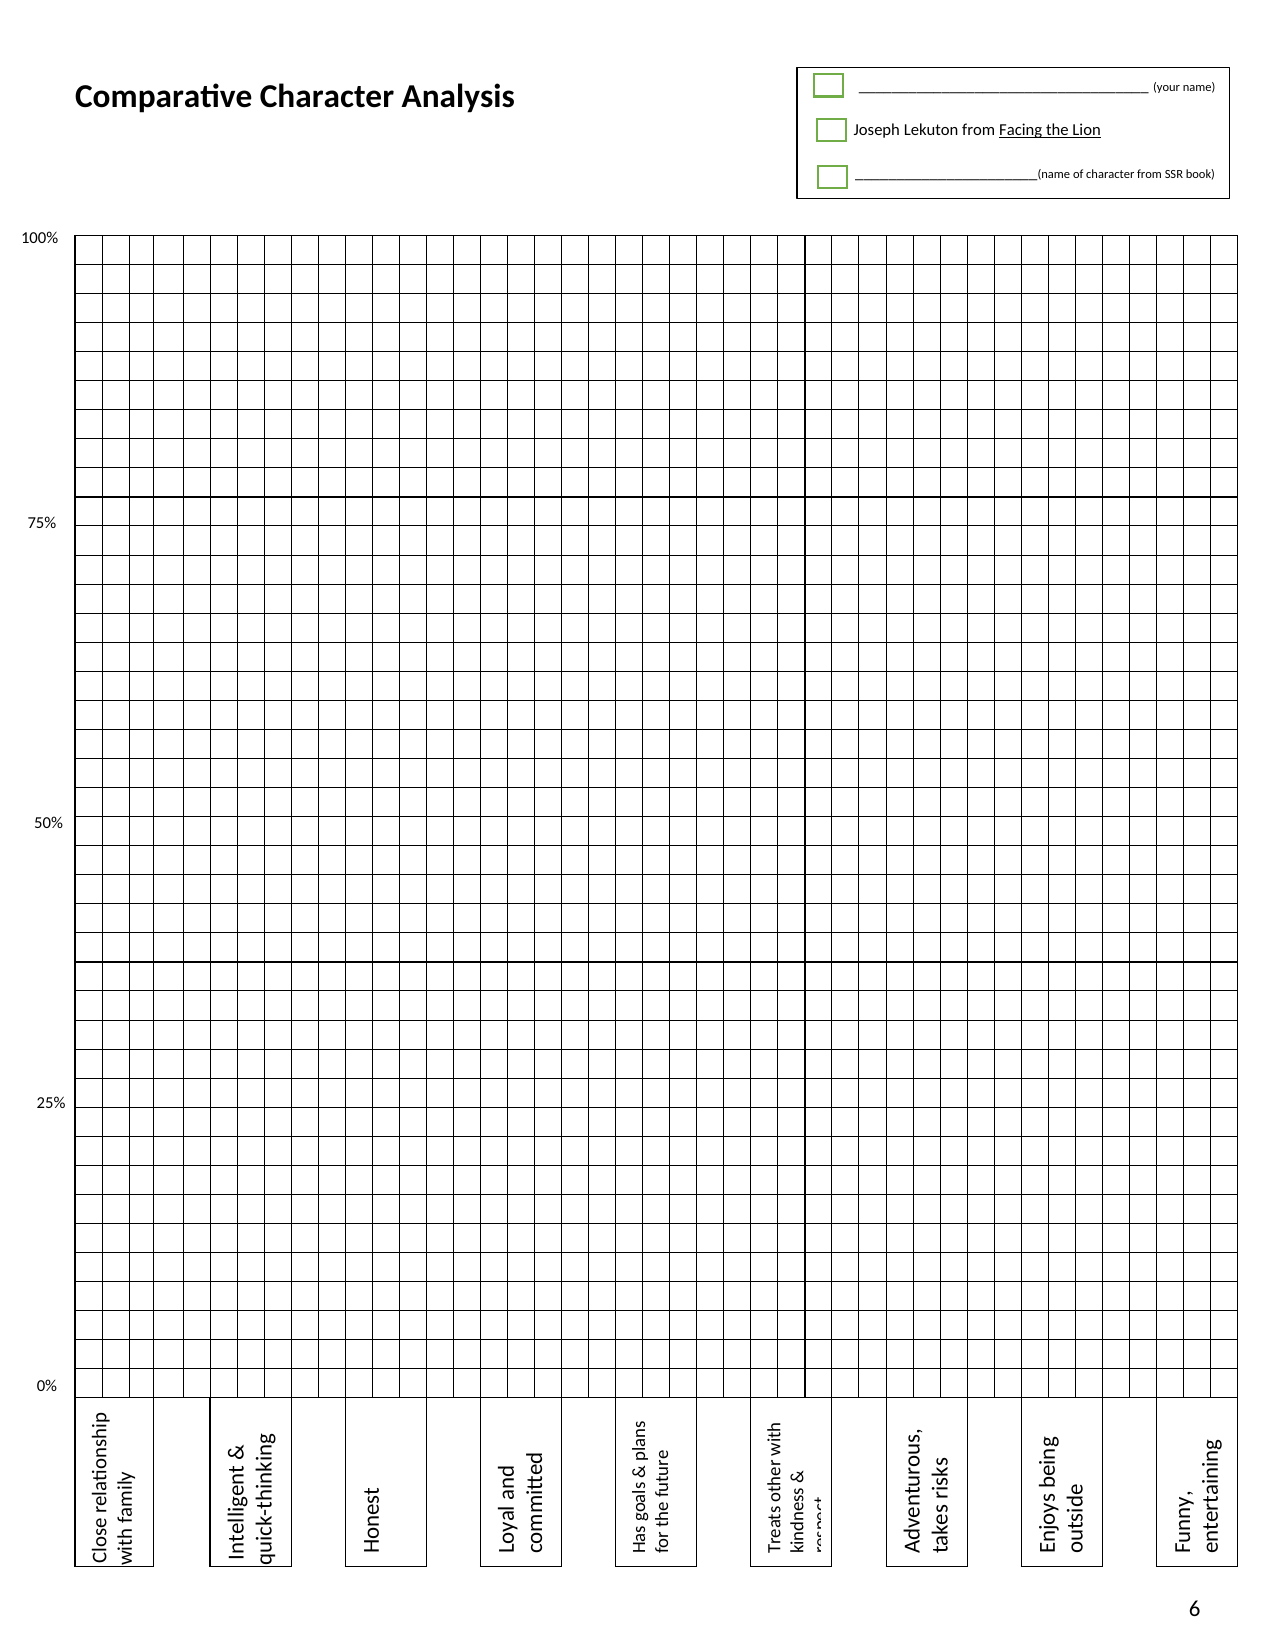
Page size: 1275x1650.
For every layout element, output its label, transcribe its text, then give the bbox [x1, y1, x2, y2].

table_cell [535, 1108, 561, 1136]
table_cell [76, 1195, 102, 1223]
table_cell [76, 1369, 102, 1397]
table_header [400, 236, 426, 264]
table_cell [670, 1079, 696, 1107]
table_cell [184, 991, 210, 1019]
table_cell [1130, 498, 1156, 525]
table_cell [859, 817, 886, 845]
table_cell [832, 556, 858, 583]
table_cell [1103, 1108, 1129, 1136]
table_cell [130, 788, 153, 816]
table_cell [103, 556, 129, 583]
table_cell [832, 468, 858, 496]
table_cell [914, 1195, 940, 1223]
table_cell [968, 875, 994, 903]
table_cell [238, 294, 264, 322]
table_cell [751, 323, 777, 351]
table_cell [562, 468, 588, 496]
table_cell [103, 381, 129, 409]
table_cell [1184, 963, 1210, 990]
table_cell [914, 1369, 940, 1397]
table_cell [751, 294, 777, 322]
table_cell [103, 672, 129, 700]
table_cell [184, 1311, 210, 1339]
table_cell [616, 410, 642, 438]
table_cell [1049, 468, 1075, 496]
table_cell [130, 1253, 153, 1281]
table_cell [1103, 846, 1129, 874]
table_cell [184, 556, 210, 583]
table_cell [914, 410, 940, 438]
table_cell [1157, 439, 1183, 467]
table_cell [968, 585, 994, 613]
table_cell [1103, 410, 1129, 438]
table_cell [1049, 1021, 1075, 1048]
table_cell [346, 1108, 372, 1136]
table_cell [1184, 759, 1210, 787]
table_cell [1211, 643, 1237, 671]
table_cell [154, 1195, 183, 1223]
table_cell [130, 526, 153, 554]
table_cell [130, 1195, 153, 1223]
table_cell [1022, 846, 1048, 874]
table_cell [265, 468, 291, 496]
table_cell [806, 904, 831, 932]
table_cell [778, 817, 804, 845]
table_cell [941, 933, 967, 961]
table_cell [859, 788, 886, 816]
table_cell [643, 1369, 669, 1397]
table_cell [292, 1398, 318, 1566]
table_cell [184, 788, 210, 816]
table_cell [76, 904, 102, 932]
table_cell [265, 1340, 291, 1368]
table_cell [859, 1398, 886, 1566]
table_cell [995, 643, 1021, 671]
table_cell [968, 1195, 994, 1223]
table_cell [751, 1079, 777, 1107]
table_cell [1157, 1021, 1183, 1048]
table_cell [968, 614, 994, 642]
table_cell [1184, 1253, 1210, 1281]
table_cell [724, 1311, 750, 1339]
table_cell [968, 1021, 994, 1048]
table_cell [318, 1398, 345, 1566]
table_cell [995, 265, 1021, 293]
table_cell [103, 1021, 129, 1048]
table_cell [941, 672, 967, 700]
table_cell [1130, 556, 1156, 583]
table_cell [1049, 672, 1075, 700]
table_cell [724, 352, 750, 380]
table_cell [643, 1282, 669, 1310]
table_cell [1076, 294, 1102, 322]
table_cell [968, 526, 994, 554]
table_cell [1103, 759, 1129, 787]
table_cell [508, 817, 534, 845]
table_cell [589, 643, 615, 671]
table_cell [1022, 468, 1048, 496]
table_cell [1076, 556, 1102, 583]
table_cell [806, 1369, 831, 1397]
table_cell [1103, 1398, 1129, 1566]
table_cell [535, 1311, 561, 1339]
table_cell [859, 846, 886, 874]
table_cell [346, 701, 372, 729]
table_cell [373, 701, 399, 729]
table_cell [1130, 468, 1156, 496]
table_cell [968, 1253, 994, 1281]
table_cell [697, 875, 723, 903]
table_cell [887, 1253, 913, 1281]
table_cell [103, 439, 129, 467]
table_cell [1157, 294, 1183, 322]
table_cell [211, 1137, 237, 1165]
table_cell [859, 439, 886, 467]
table_cell [508, 1311, 534, 1339]
table_cell [319, 1369, 345, 1397]
table_cell [130, 1137, 153, 1165]
table_cell [154, 1079, 183, 1107]
table_header [454, 236, 480, 264]
table_cell [968, 817, 994, 845]
table_cell [1157, 933, 1183, 961]
table_cell [1049, 1050, 1075, 1078]
table_cell [292, 963, 318, 990]
table_cell [724, 1050, 750, 1078]
table_cell [751, 1369, 777, 1397]
table_cell [535, 1079, 561, 1107]
table_cell [373, 1224, 399, 1252]
table_cell [562, 1195, 588, 1223]
table_cell [643, 788, 669, 816]
table_cell [76, 439, 102, 467]
table_cell [1130, 585, 1156, 613]
table_cell [1130, 1369, 1156, 1397]
table_cell [319, 1224, 345, 1252]
table_cell [859, 585, 886, 613]
table_cell [941, 1195, 967, 1223]
table_cell [616, 817, 642, 845]
table_cell [751, 352, 777, 380]
table_cell [778, 294, 804, 322]
table_cell [319, 701, 345, 729]
table_cell [724, 991, 750, 1019]
table_cell [832, 265, 858, 293]
table_cell [806, 933, 831, 961]
table_cell [319, 963, 345, 990]
table_header [670, 236, 696, 264]
table_cell [589, 1166, 615, 1194]
table_cell [130, 730, 153, 758]
table_cell [1076, 498, 1102, 525]
table_cell [481, 730, 507, 758]
table_cell [1184, 788, 1210, 816]
table_cell [778, 468, 804, 496]
table_cell [211, 1021, 237, 1048]
table_cell [103, 1079, 129, 1107]
table_cell [778, 1050, 804, 1078]
table_cell [995, 1224, 1021, 1252]
table_cell [103, 323, 129, 351]
table_cell [697, 1311, 723, 1339]
table_cell [346, 556, 372, 583]
table_cell [724, 933, 750, 961]
table_cell [400, 1282, 426, 1310]
table_cell [1022, 1166, 1048, 1194]
table_cell [643, 410, 669, 438]
table_cell [130, 933, 153, 961]
table_cell [427, 352, 453, 380]
table_cell [806, 410, 831, 438]
table_cell [670, 1195, 696, 1223]
table_cell [887, 963, 913, 990]
table_cell [941, 352, 967, 380]
table_cell [76, 788, 102, 816]
table_cell [1022, 672, 1048, 700]
table_cell [887, 1137, 913, 1165]
table_cell [130, 1369, 153, 1397]
table_cell [887, 498, 913, 525]
table_cell [508, 1079, 534, 1107]
table_cell [562, 265, 588, 293]
table_cell [643, 1253, 669, 1281]
table_cell [184, 614, 210, 642]
table_cell [1184, 904, 1210, 932]
table_cell [643, 875, 669, 903]
table_cell [1184, 468, 1210, 496]
table_cell [76, 556, 102, 583]
table_cell [346, 1311, 372, 1339]
table_cell [238, 1311, 264, 1339]
table_cell [427, 788, 453, 816]
table_cell [589, 875, 615, 903]
table_cell [832, 1166, 858, 1194]
table_cell [616, 933, 642, 961]
table_cell [481, 1166, 507, 1194]
table_cell [995, 498, 1021, 525]
table_cell [454, 381, 480, 409]
table_cell [859, 556, 886, 583]
table_header [1076, 236, 1102, 264]
table_cell [103, 1137, 129, 1165]
table_cell [427, 672, 453, 700]
table_cell [346, 846, 372, 874]
table_cell [130, 352, 153, 380]
table_cell [697, 439, 723, 467]
table_cell [806, 817, 831, 845]
table_cell [76, 1253, 102, 1281]
table_cell [154, 1369, 183, 1397]
table_cell [184, 730, 210, 758]
table_cell [1076, 1108, 1102, 1136]
table_cell [1184, 439, 1210, 467]
table_cell [562, 614, 588, 642]
table_cell [400, 963, 426, 990]
table_cell [778, 904, 804, 932]
table_cell [562, 1369, 588, 1397]
table_cell [1211, 526, 1237, 554]
table_cell [616, 526, 642, 554]
table_cell [292, 556, 318, 583]
table_cell [292, 846, 318, 874]
table_cell [1211, 1050, 1237, 1078]
table_cell [697, 323, 723, 351]
table_cell [562, 439, 588, 467]
table_cell [265, 672, 291, 700]
table_cell [751, 875, 777, 903]
table_cell [1130, 352, 1156, 380]
table_header [589, 236, 615, 264]
table_cell [238, 1021, 264, 1048]
table_cell [941, 1253, 967, 1281]
table_cell [154, 352, 183, 380]
table_cell [373, 1311, 399, 1339]
table_cell [154, 410, 183, 438]
table_cell [562, 933, 588, 961]
table_cell [154, 1137, 183, 1165]
table_cell [1103, 1195, 1129, 1223]
table_cell [941, 498, 967, 525]
table_cell [697, 614, 723, 642]
table_cell [832, 1079, 858, 1107]
table_cell [1157, 1282, 1183, 1310]
table_cell [616, 439, 642, 467]
table_cell [400, 1137, 426, 1165]
table_cell [995, 963, 1021, 990]
table_cell [562, 759, 588, 787]
table_cell [346, 381, 372, 409]
table_cell [1049, 875, 1075, 903]
table_cell Has goals & plans for the future [616, 1398, 696, 1566]
table_cell [1049, 904, 1075, 932]
table_cell [589, 585, 615, 613]
table_cell [265, 817, 291, 845]
table_cell [481, 846, 507, 874]
table_cell [76, 614, 102, 642]
table_cell [643, 817, 669, 845]
table_cell [346, 933, 372, 961]
table_cell [697, 1050, 723, 1078]
table_cell [481, 294, 507, 322]
table_cell [724, 1253, 750, 1281]
table_cell [427, 730, 453, 758]
table_cell [292, 410, 318, 438]
table_cell [832, 788, 858, 816]
table_cell [211, 381, 237, 409]
table_cell [1211, 963, 1237, 990]
table_cell [76, 1079, 102, 1107]
table_cell [643, 556, 669, 583]
table_cell [1211, 1224, 1237, 1252]
table_cell [751, 643, 777, 671]
table_cell [832, 1311, 858, 1339]
table_cell [1076, 614, 1102, 642]
table_cell [832, 846, 858, 874]
table_cell [1049, 701, 1075, 729]
table_cell [1184, 1079, 1210, 1107]
table_cell [400, 788, 426, 816]
table_cell [968, 1166, 994, 1194]
table_cell [265, 1021, 291, 1048]
table_cell [562, 1166, 588, 1194]
table_cell [184, 933, 210, 961]
table_cell [643, 991, 669, 1019]
table_cell [1211, 672, 1237, 700]
table_cell [941, 381, 967, 409]
table_cell [994, 1398, 1021, 1566]
table_cell [806, 1224, 831, 1252]
table_cell [1022, 614, 1048, 642]
table_cell [508, 1108, 534, 1136]
table_cell [859, 498, 886, 525]
table_cell [778, 556, 804, 583]
table_cell [1076, 730, 1102, 758]
table_cell [1049, 1079, 1075, 1107]
table_cell [319, 1253, 345, 1281]
table_cell [832, 759, 858, 787]
table_cell [265, 759, 291, 787]
table_cell [1076, 1021, 1102, 1048]
table_cell [184, 410, 210, 438]
table_cell [1049, 1369, 1075, 1397]
table_cell [1157, 759, 1183, 787]
table_cell [670, 963, 696, 990]
table_cell [292, 875, 318, 903]
table_cell [238, 498, 264, 525]
table_cell [184, 585, 210, 613]
table_cell [995, 991, 1021, 1019]
table_cell [589, 846, 615, 874]
table_cell [319, 265, 345, 293]
table_cell [481, 817, 507, 845]
table_cell [887, 1079, 913, 1107]
table_cell [130, 963, 153, 990]
table_cell [1103, 352, 1129, 380]
table_cell [643, 1108, 669, 1136]
table_cell [670, 1253, 696, 1281]
table_cell [995, 614, 1021, 642]
table_cell [1049, 1340, 1075, 1368]
table_cell [103, 788, 129, 816]
table_cell [103, 963, 129, 990]
table_cell [670, 1166, 696, 1194]
table_cell [103, 1166, 129, 1194]
table_cell [508, 1137, 534, 1165]
table_cell [76, 991, 102, 1019]
table_cell [751, 556, 777, 583]
table_cell [1157, 526, 1183, 554]
table_cell [589, 556, 615, 583]
table_cell [562, 410, 588, 438]
table_cell [154, 1282, 183, 1310]
table_cell [1076, 1369, 1102, 1397]
table_cell [154, 1311, 183, 1339]
table_cell [184, 672, 210, 700]
table_cell [427, 1021, 453, 1048]
table_cell [1130, 265, 1156, 293]
table_cell [751, 1311, 777, 1339]
table_cell [400, 672, 426, 700]
table_cell [346, 352, 372, 380]
table_header [941, 236, 967, 264]
table_cell [562, 672, 588, 700]
table_cell [1022, 1311, 1048, 1339]
table_cell [292, 933, 318, 961]
table_cell [806, 1137, 831, 1165]
table_cell [130, 1166, 153, 1194]
table_cell [1022, 585, 1048, 613]
table_cell [427, 643, 453, 671]
table_cell [400, 381, 426, 409]
table_cell [697, 1021, 723, 1048]
table_cell [832, 933, 858, 961]
table_cell [184, 265, 210, 293]
table_cell [589, 323, 615, 351]
table_cell [562, 991, 588, 1019]
table_cell [1076, 381, 1102, 409]
table_cell [184, 759, 210, 787]
table_cell [914, 1021, 940, 1048]
table_cell [1157, 410, 1183, 438]
table_cell [481, 904, 507, 932]
table_cell [1049, 352, 1075, 380]
table_cell [154, 643, 183, 671]
table_cell [454, 846, 480, 874]
table_cell [1049, 381, 1075, 409]
table_cell [319, 381, 345, 409]
table_cell [454, 410, 480, 438]
table_cell [1211, 585, 1237, 613]
table_cell [1103, 1282, 1129, 1310]
table_cell [1049, 846, 1075, 874]
table_cell [184, 875, 210, 903]
table_cell [1211, 1340, 1237, 1368]
table_cell [859, 294, 886, 322]
table_cell [670, 788, 696, 816]
table_cell [400, 1195, 426, 1223]
table_cell [1130, 1311, 1156, 1339]
table_cell [941, 585, 967, 613]
table_cell [292, 498, 318, 525]
table_cell [1157, 265, 1183, 293]
table_cell [319, 991, 345, 1019]
table_cell [751, 904, 777, 932]
table_cell [319, 352, 345, 380]
table_cell [832, 585, 858, 613]
table_cell [238, 556, 264, 583]
table_cell [1211, 904, 1237, 932]
table_cell [778, 875, 804, 903]
table_cell [1076, 672, 1102, 700]
table_cell [76, 701, 102, 729]
table_cell [914, 498, 940, 525]
table_cell [832, 410, 858, 438]
table_cell [427, 991, 453, 1019]
table_cell [103, 817, 129, 845]
table_cell [427, 1050, 453, 1078]
table_cell [589, 1079, 615, 1107]
table_cell [346, 788, 372, 816]
table_cell [265, 323, 291, 351]
table_cell [130, 1108, 153, 1136]
table_cell [454, 933, 480, 961]
table_cell [400, 1311, 426, 1339]
table_cell [1157, 1108, 1183, 1136]
table_cell [914, 323, 940, 351]
table_cell [481, 1137, 507, 1165]
table_cell [1184, 323, 1210, 351]
table_cell [1103, 381, 1129, 409]
table_cell [670, 1108, 696, 1136]
table_cell [562, 875, 588, 903]
table_cell [292, 1340, 318, 1368]
table_cell [508, 585, 534, 613]
table_cell [562, 1050, 588, 1078]
table_cell [562, 381, 588, 409]
table_cell [751, 991, 777, 1019]
table_cell [1076, 352, 1102, 380]
table_cell [400, 498, 426, 525]
table_cell [778, 991, 804, 1019]
table_cell [697, 963, 723, 990]
table_cell [751, 933, 777, 961]
table_cell [427, 875, 453, 903]
table_cell [832, 1369, 858, 1397]
table_cell [400, 294, 426, 322]
table_cell [589, 701, 615, 729]
table_cell [103, 991, 129, 1019]
table_cell [154, 1253, 183, 1281]
table_cell [589, 265, 615, 293]
table_cell [373, 817, 399, 845]
table_cell [292, 439, 318, 467]
table_cell [724, 439, 750, 467]
table_cell [427, 585, 453, 613]
table_cell [454, 1195, 480, 1223]
table_cell [346, 614, 372, 642]
table_cell [914, 788, 940, 816]
table_cell [859, 875, 886, 903]
table_cell [154, 817, 183, 845]
table_cell [724, 701, 750, 729]
table_cell [535, 265, 561, 293]
table_cell [616, 323, 642, 351]
table_cell [914, 381, 940, 409]
table_cell [184, 1253, 210, 1281]
table_cell [1130, 991, 1156, 1019]
table_cell [373, 556, 399, 583]
table_cell [454, 904, 480, 932]
table_cell [1049, 1195, 1075, 1223]
table_cell [968, 846, 994, 874]
table_cell [995, 439, 1021, 467]
table_cell [76, 730, 102, 758]
table_cell [995, 410, 1021, 438]
table_header [778, 236, 804, 264]
table_cell [238, 846, 264, 874]
table_cell [806, 1282, 831, 1310]
table_cell [346, 1253, 372, 1281]
table_cell [697, 556, 723, 583]
table_cell [1049, 265, 1075, 293]
table_cell [589, 759, 615, 787]
table_cell [562, 1398, 588, 1566]
table_cell [76, 1311, 102, 1339]
table_cell [400, 439, 426, 467]
table_cell [400, 556, 426, 583]
table_cell [832, 1253, 858, 1281]
table_cell [427, 1079, 453, 1107]
table_cell [1157, 875, 1183, 903]
table_cell [76, 1282, 102, 1310]
table_cell [643, 643, 669, 671]
table_cell [562, 1021, 588, 1048]
table_cell [211, 323, 237, 351]
table_cell [887, 1166, 913, 1194]
table_cell [697, 788, 723, 816]
table_cell [373, 904, 399, 932]
table_cell [346, 468, 372, 496]
table_cell [1103, 526, 1129, 554]
table_cell [238, 1079, 264, 1107]
table_cell [211, 730, 237, 758]
table_cell [319, 875, 345, 903]
table_cell [154, 759, 183, 787]
table_cell [1129, 1398, 1156, 1566]
table_cell [211, 701, 237, 729]
table_cell [941, 439, 967, 467]
table_cell [1076, 904, 1102, 932]
table_cell [346, 730, 372, 758]
table_cell [454, 439, 480, 467]
table_cell [535, 1050, 561, 1078]
table_cell [154, 1166, 183, 1194]
table_cell [914, 439, 940, 467]
table_cell [427, 381, 453, 409]
table_cell [265, 1195, 291, 1223]
table_cell [454, 614, 480, 642]
table_cell [914, 875, 940, 903]
table_header [1184, 236, 1210, 264]
table_cell [427, 1282, 453, 1310]
table_cell [697, 1253, 723, 1281]
table_cell [1103, 817, 1129, 845]
table_cell [211, 585, 237, 613]
table_cell [1130, 875, 1156, 903]
table_cell [941, 701, 967, 729]
table_cell [535, 410, 561, 438]
table_cell [968, 1369, 994, 1397]
table_cell [670, 294, 696, 322]
table_cell [887, 585, 913, 613]
table_cell [211, 672, 237, 700]
table_cell [697, 1340, 723, 1368]
table_cell [995, 468, 1021, 496]
table_header [265, 236, 291, 264]
table_cell [724, 1369, 750, 1397]
table_cell [1049, 1224, 1075, 1252]
table_cell [778, 1253, 804, 1281]
table_cell [562, 1340, 588, 1368]
table_cell [887, 1108, 913, 1136]
table_cell [995, 875, 1021, 903]
table_cell [1022, 904, 1048, 932]
table_cell [751, 585, 777, 613]
table_cell [887, 1340, 913, 1368]
table_cell [154, 904, 183, 932]
table_header [508, 236, 534, 264]
table_cell [589, 468, 615, 496]
table_cell [1211, 1311, 1237, 1339]
table_cell [859, 701, 886, 729]
table_cell [535, 498, 561, 525]
table_cell [211, 933, 237, 961]
table_header [1157, 236, 1183, 264]
table_cell [346, 963, 372, 990]
table_cell [427, 498, 453, 525]
table_cell [1130, 1137, 1156, 1165]
table_cell [914, 1079, 940, 1107]
table_cell [292, 788, 318, 816]
table_cell [914, 1311, 940, 1339]
table_cell [454, 643, 480, 671]
table_cell [1157, 1195, 1183, 1223]
table_cell [995, 701, 1021, 729]
table_cell [724, 846, 750, 874]
table_cell [562, 1108, 588, 1136]
table_cell [643, 352, 669, 380]
table_cell [1049, 1108, 1075, 1136]
table_cell [211, 498, 237, 525]
table_cell [616, 352, 642, 380]
table_cell [914, 614, 940, 642]
table_cell [914, 556, 940, 583]
table_cell [887, 701, 913, 729]
table_cell [535, 468, 561, 496]
table_cell [968, 759, 994, 787]
table_cell [589, 1340, 615, 1368]
table_cell [427, 1137, 453, 1165]
table_cell [643, 846, 669, 874]
table_cell [1103, 1079, 1129, 1107]
table_cell [238, 614, 264, 642]
table_header [211, 236, 237, 264]
table_cell [1130, 1224, 1156, 1252]
table_cell [832, 526, 858, 554]
table_cell [1076, 1340, 1102, 1368]
table_cell [806, 846, 831, 874]
table_header [1022, 236, 1048, 264]
table_cell [481, 498, 507, 525]
table_cell [103, 352, 129, 380]
table_cell [154, 730, 183, 758]
table_cell [319, 1108, 345, 1136]
table_cell [346, 1195, 372, 1223]
table_cell [724, 526, 750, 554]
table_cell [1022, 1137, 1048, 1165]
table_cell [319, 1166, 345, 1194]
table_cell [778, 933, 804, 961]
table_cell [1211, 410, 1237, 438]
table_cell [670, 1021, 696, 1048]
table_cell [76, 498, 102, 525]
table_cell [859, 323, 886, 351]
table_cell [454, 817, 480, 845]
table_cell [806, 1108, 831, 1136]
table_cell [562, 788, 588, 816]
table_header [1103, 236, 1129, 264]
table_cell [481, 556, 507, 583]
table_cell [292, 759, 318, 787]
table_cell [1130, 1166, 1156, 1194]
table_cell [887, 875, 913, 903]
table_cell [806, 1340, 831, 1368]
table_cell [103, 1050, 129, 1078]
table_cell [941, 817, 967, 845]
table_cell [562, 556, 588, 583]
table_cell [562, 963, 588, 990]
table_cell [292, 468, 318, 496]
table_cell [346, 1137, 372, 1165]
table_cell [238, 730, 264, 758]
table_cell [1130, 672, 1156, 700]
table_cell [346, 1079, 372, 1107]
table_cell [535, 1166, 561, 1194]
table_cell [562, 643, 588, 671]
table_cell [1049, 556, 1075, 583]
table_cell [914, 1224, 940, 1252]
table_cell [1049, 1311, 1075, 1339]
table_cell [319, 730, 345, 758]
table_cell [941, 963, 967, 990]
table_cell [400, 1108, 426, 1136]
table_cell [373, 265, 399, 293]
table_cell [373, 526, 399, 554]
table_cell [697, 991, 723, 1019]
table_cell [887, 410, 913, 438]
table_cell [806, 643, 831, 671]
table_cell [373, 614, 399, 642]
table_cell Close relationship with family [76, 1398, 153, 1566]
table_cell [400, 1021, 426, 1048]
table_cell [1076, 643, 1102, 671]
table_cell [562, 352, 588, 380]
table_cell [670, 352, 696, 380]
table_cell [1184, 1340, 1210, 1368]
table_cell [941, 556, 967, 583]
table_cell [1076, 585, 1102, 613]
table_cell [373, 381, 399, 409]
table_cell [968, 904, 994, 932]
table_cell [724, 381, 750, 409]
table_cell [1157, 1050, 1183, 1078]
table_cell [859, 614, 886, 642]
table_cell [697, 846, 723, 874]
table_cell [806, 730, 831, 758]
table_cell [481, 1224, 507, 1252]
table_cell [238, 1166, 264, 1194]
table_cell [914, 468, 940, 496]
table_cell [616, 265, 642, 293]
table_cell [1184, 614, 1210, 642]
table_cell [346, 1224, 372, 1252]
table_cell [373, 1369, 399, 1397]
table_cell [238, 759, 264, 787]
table_cell [1211, 875, 1237, 903]
table_cell [76, 846, 102, 874]
table_cell [1184, 1311, 1210, 1339]
table_cell [481, 991, 507, 1019]
table_cell [346, 1021, 372, 1048]
table_header [995, 236, 1021, 264]
table_cell [265, 526, 291, 554]
table_cell [535, 963, 561, 990]
table_cell [346, 759, 372, 787]
table_cell [373, 1195, 399, 1223]
table_cell [265, 1137, 291, 1165]
table_cell [211, 294, 237, 322]
table_cell [1103, 1340, 1129, 1368]
table_cell [643, 585, 669, 613]
table_cell [1076, 439, 1102, 467]
table_cell [535, 1021, 561, 1048]
table_cell [1103, 1137, 1129, 1165]
table_cell [508, 904, 534, 932]
table_cell [292, 294, 318, 322]
table_cell [589, 933, 615, 961]
table_cell [806, 1021, 831, 1048]
table_cell [265, 933, 291, 961]
table_cell [1211, 294, 1237, 322]
table_cell [508, 1021, 534, 1048]
table_cell [454, 1282, 480, 1310]
table_cell [968, 410, 994, 438]
table_cell [184, 1079, 210, 1107]
table_cell [481, 759, 507, 787]
table_cell [508, 614, 534, 642]
table_cell [292, 265, 318, 293]
table_cell [995, 585, 1021, 613]
table_cell [724, 1224, 750, 1252]
table_cell [832, 381, 858, 409]
table_cell [859, 1050, 886, 1078]
table_cell [1022, 1282, 1048, 1310]
table_cell [643, 672, 669, 700]
table_cell [481, 1079, 507, 1107]
table_cell [914, 991, 940, 1019]
table_cell [265, 846, 291, 874]
table_cell [751, 468, 777, 496]
table_cell [1130, 294, 1156, 322]
table_cell [265, 1311, 291, 1339]
table_cell [806, 294, 831, 322]
table_cell [1022, 1340, 1048, 1368]
table_cell [535, 846, 561, 874]
table_cell [1076, 468, 1102, 496]
table_cell [154, 963, 183, 990]
table_cell [1184, 352, 1210, 380]
table_cell [806, 759, 831, 787]
table_cell [887, 1311, 913, 1339]
table_cell [670, 585, 696, 613]
table_cell [724, 1137, 750, 1165]
table_cell [1184, 1021, 1210, 1048]
table_cell [1103, 265, 1129, 293]
table_cell [1022, 1195, 1048, 1223]
table_cell [778, 788, 804, 816]
table_cell [400, 614, 426, 642]
table_cell [806, 1253, 831, 1281]
table_cell [1184, 875, 1210, 903]
table_cell [238, 1224, 264, 1252]
table_cell [265, 788, 291, 816]
table_header [1211, 236, 1237, 264]
table_cell [211, 468, 237, 496]
table_cell [643, 904, 669, 932]
table_cell [535, 817, 561, 845]
table_cell [859, 963, 886, 990]
table_cell [238, 875, 264, 903]
table_cell [292, 323, 318, 351]
table_cell [211, 526, 237, 554]
table_cell [211, 1108, 237, 1136]
table_cell [1103, 468, 1129, 496]
table_cell [400, 701, 426, 729]
table_cell [1022, 701, 1048, 729]
table_cell [589, 352, 615, 380]
table_cell [1130, 1253, 1156, 1281]
table_cell [1049, 817, 1075, 845]
table_cell [1049, 526, 1075, 554]
table_cell [724, 1021, 750, 1048]
table_cell Funny, entertaining [1157, 1398, 1237, 1566]
table_cell [616, 1369, 642, 1397]
table_cell [670, 643, 696, 671]
table_cell [1157, 1369, 1183, 1397]
table_cell [724, 1398, 750, 1566]
table_cell [1022, 498, 1048, 525]
table_cell [616, 1311, 642, 1339]
table_cell [1049, 1253, 1075, 1281]
table_cell [130, 1079, 153, 1107]
table_cell [968, 323, 994, 351]
table_cell [616, 1224, 642, 1252]
table_cell [427, 265, 453, 293]
table_cell [1211, 846, 1237, 874]
table_cell [1022, 556, 1048, 583]
table_cell [535, 933, 561, 961]
table_cell [154, 1340, 183, 1368]
table_cell [670, 410, 696, 438]
text Comparative Character Analysis [75, 75, 796, 116]
table_cell [968, 352, 994, 380]
table_cell [184, 643, 210, 671]
table_cell [76, 759, 102, 787]
table_cell [319, 1137, 345, 1165]
table_cell [1130, 526, 1156, 554]
table_cell [697, 1137, 723, 1165]
table_cell [238, 410, 264, 438]
table_cell [319, 788, 345, 816]
table_cell [76, 933, 102, 961]
table_cell [643, 614, 669, 642]
table_cell [265, 1224, 291, 1252]
table_cell [968, 643, 994, 671]
table_cell [454, 1311, 480, 1339]
table_cell [914, 265, 940, 293]
table_cell [103, 730, 129, 758]
table_cell [1130, 759, 1156, 787]
table_cell [751, 846, 777, 874]
table_cell [211, 963, 237, 990]
table_cell [454, 963, 480, 990]
table_header [968, 236, 994, 264]
table_cell [184, 1166, 210, 1194]
table_cell [319, 439, 345, 467]
table_cell [346, 904, 372, 932]
table_cell [1022, 991, 1048, 1019]
table_cell [1130, 1108, 1156, 1136]
table_cell [589, 963, 615, 990]
table_cell [562, 498, 588, 525]
table_cell [481, 1311, 507, 1339]
table_cell [995, 1021, 1021, 1048]
table_cell [589, 1311, 615, 1339]
table_cell [481, 1253, 507, 1281]
table_cell [1076, 788, 1102, 816]
table_cell [616, 1166, 642, 1194]
table_cell [1022, 643, 1048, 671]
table_cell [995, 526, 1021, 554]
table_cell [859, 381, 886, 409]
table_cell [238, 1282, 264, 1310]
table_cell [1211, 323, 1237, 351]
table_cell [1103, 643, 1129, 671]
table_cell [887, 643, 913, 671]
table_cell [1211, 498, 1237, 525]
table_cell [1184, 498, 1210, 525]
table_cell [184, 1021, 210, 1048]
table_cell [643, 1311, 669, 1339]
table_cell [697, 730, 723, 758]
table_cell [130, 381, 153, 409]
table_cell [211, 991, 237, 1019]
table_cell [643, 1340, 669, 1368]
table_cell [1049, 788, 1075, 816]
table_cell [103, 410, 129, 438]
table_cell [859, 265, 886, 293]
table_cell [1157, 643, 1183, 671]
table_cell [724, 672, 750, 700]
table_cell [1049, 1137, 1075, 1165]
table_header [859, 236, 886, 264]
table_cell [319, 1195, 345, 1223]
table_cell [724, 817, 750, 845]
table_cell [535, 1224, 561, 1252]
table_cell [373, 875, 399, 903]
table_cell [292, 1079, 318, 1107]
table_cell [995, 1369, 1021, 1397]
table_cell [832, 875, 858, 903]
table_cell [806, 614, 831, 642]
table_cell [373, 1282, 399, 1310]
table_cell [265, 875, 291, 903]
table_cell [154, 846, 183, 874]
table_cell [941, 1021, 967, 1048]
table_cell [508, 846, 534, 874]
table_cell [292, 352, 318, 380]
table_cell [211, 875, 237, 903]
table_cell [616, 498, 642, 525]
table_header [427, 236, 453, 264]
table_cell [154, 1224, 183, 1252]
table_cell [941, 323, 967, 351]
table_cell [373, 846, 399, 874]
table_cell [562, 846, 588, 874]
table_cell Enjoys being outside [1022, 1398, 1102, 1566]
table_cell [589, 1224, 615, 1252]
table_cell [616, 1137, 642, 1165]
table_cell [211, 1340, 237, 1368]
table_cell [130, 265, 153, 293]
table_cell [589, 788, 615, 816]
table_cell [346, 294, 372, 322]
table_cell [724, 556, 750, 583]
table_cell [1184, 730, 1210, 758]
table_cell [373, 1166, 399, 1194]
table_cell [319, 614, 345, 642]
table_cell [1157, 672, 1183, 700]
table_cell [806, 788, 831, 816]
table_cell [832, 1108, 858, 1136]
table_cell [1076, 991, 1102, 1019]
table_cell [941, 1311, 967, 1339]
table_cell [643, 265, 669, 293]
table_cell [508, 1050, 534, 1078]
table_cell [76, 410, 102, 438]
table_cell [778, 381, 804, 409]
table_cell [724, 323, 750, 351]
table_cell [535, 1137, 561, 1165]
table_cell [76, 381, 102, 409]
table_cell [238, 788, 264, 816]
table_cell [373, 1050, 399, 1078]
table_cell [1076, 963, 1102, 990]
table_cell [670, 526, 696, 554]
table_cell [265, 1253, 291, 1281]
table_cell [616, 904, 642, 932]
table_cell [1022, 1108, 1048, 1136]
table_cell [319, 904, 345, 932]
table_cell [508, 672, 534, 700]
table_cell [1049, 963, 1075, 990]
table_cell [1022, 1079, 1048, 1107]
table_cell [292, 1195, 318, 1223]
table_cell [535, 701, 561, 729]
table_cell [1103, 672, 1129, 700]
table_cell [103, 614, 129, 642]
table_cell [508, 468, 534, 496]
table_cell [76, 672, 102, 700]
table_cell [154, 1050, 183, 1078]
table_cell [1049, 759, 1075, 787]
table_cell [1130, 381, 1156, 409]
table_cell [806, 585, 831, 613]
table_cell [265, 991, 291, 1019]
table_cell [76, 643, 102, 671]
table_cell [806, 991, 831, 1019]
table_cell [265, 904, 291, 932]
table_cell [616, 294, 642, 322]
table_cell [154, 381, 183, 409]
table_cell [724, 1195, 750, 1223]
table_cell [1211, 1253, 1237, 1281]
table_cell [508, 294, 534, 322]
table_cell [589, 1282, 615, 1310]
table_cell [211, 1369, 237, 1397]
table_cell [103, 1282, 129, 1310]
table_cell [643, 701, 669, 729]
table_cell [1076, 1195, 1102, 1223]
table_cell [778, 1369, 804, 1397]
table_cell [914, 963, 940, 990]
table_cell [130, 468, 153, 496]
table_cell [968, 701, 994, 729]
table_cell [481, 265, 507, 293]
table_cell [589, 614, 615, 642]
table_cell [400, 1050, 426, 1078]
table_cell [454, 556, 480, 583]
table_cell [643, 294, 669, 322]
table_cell [265, 498, 291, 525]
table_cell [1022, 933, 1048, 961]
table_cell [76, 1340, 102, 1368]
table_cell [832, 614, 858, 642]
table_cell [670, 323, 696, 351]
table_cell [130, 498, 153, 525]
table_cell [265, 963, 291, 990]
table_cell [859, 1311, 886, 1339]
table_cell [508, 352, 534, 380]
table_cell [670, 933, 696, 961]
table_cell [832, 1050, 858, 1078]
table_cell [670, 846, 696, 874]
table_cell [697, 701, 723, 729]
table_cell [859, 468, 886, 496]
table_cell [319, 1050, 345, 1078]
table_cell [1211, 817, 1237, 845]
table_cell [778, 265, 804, 293]
table_cell [1211, 352, 1237, 380]
table_cell [778, 352, 804, 380]
table_cell [130, 1021, 153, 1048]
table_cell [508, 381, 534, 409]
table_cell [103, 1369, 129, 1397]
table_cell [373, 352, 399, 380]
table_cell [1022, 526, 1048, 554]
table_cell [535, 904, 561, 932]
table_cell [778, 730, 804, 758]
table_cell [508, 323, 534, 351]
table_cell [1103, 701, 1129, 729]
table_cell [751, 381, 777, 409]
table_cell [751, 526, 777, 554]
table_cell [995, 1166, 1021, 1194]
table_cell [751, 1195, 777, 1223]
table_cell [616, 1282, 642, 1310]
table_cell [562, 904, 588, 932]
table_cell [778, 614, 804, 642]
table_cell [724, 788, 750, 816]
table_cell [373, 963, 399, 990]
table_cell [1184, 643, 1210, 671]
table_cell [697, 1195, 723, 1223]
table_cell [806, 1311, 831, 1339]
table_cell [887, 1021, 913, 1048]
table_cell [400, 1369, 426, 1397]
table_cell [616, 846, 642, 874]
table_cell [1184, 410, 1210, 438]
table_cell [1103, 294, 1129, 322]
table_cell [265, 556, 291, 583]
table_cell [373, 468, 399, 496]
table_cell [616, 556, 642, 583]
table_cell [1049, 585, 1075, 613]
table_cell [941, 1050, 967, 1078]
table_cell [1130, 439, 1156, 467]
table_cell [481, 1340, 507, 1368]
table_cell [346, 1340, 372, 1368]
table_cell [1103, 991, 1129, 1019]
table_cell [103, 875, 129, 903]
table_cell [859, 759, 886, 787]
table_cell [211, 1282, 237, 1310]
table_cell [914, 1282, 940, 1310]
table_cell [751, 1021, 777, 1048]
table_cell [616, 963, 642, 990]
table_cell [292, 672, 318, 700]
table_cell [211, 904, 237, 932]
table_cell [184, 526, 210, 554]
table_cell [914, 526, 940, 554]
table_header [238, 236, 264, 264]
table_cell [103, 1224, 129, 1252]
table_header [76, 236, 102, 264]
table_cell [454, 352, 480, 380]
table_cell [914, 846, 940, 874]
table_cell [1184, 1224, 1210, 1252]
table_cell [643, 1079, 669, 1107]
table_cell [481, 1195, 507, 1223]
table_cell [1157, 468, 1183, 496]
table_cell [1130, 1282, 1156, 1310]
table_cell [968, 1311, 994, 1339]
table_cell [670, 904, 696, 932]
table_cell [806, 352, 831, 380]
table_cell [319, 410, 345, 438]
table_cell [508, 526, 534, 554]
table_cell [887, 1369, 913, 1397]
table_cell [806, 1079, 831, 1107]
table_cell [616, 1021, 642, 1048]
table_cell [154, 1021, 183, 1048]
table_cell [1130, 1079, 1156, 1107]
table_cell [1211, 1195, 1237, 1223]
table_cell [914, 294, 940, 322]
table_cell [1157, 323, 1183, 351]
table_cell [292, 904, 318, 932]
table_cell [914, 817, 940, 845]
table_cell [1130, 817, 1156, 845]
table_cell [1049, 614, 1075, 642]
table_cell [103, 759, 129, 787]
table_cell [859, 904, 886, 932]
table_cell [154, 265, 183, 293]
table_cell [265, 585, 291, 613]
table_cell [562, 817, 588, 845]
table_header [914, 236, 940, 264]
table_cell [751, 410, 777, 438]
table_header [806, 236, 831, 264]
table_cell [589, 439, 615, 467]
table_cell [154, 788, 183, 816]
table_cell [832, 439, 858, 467]
table_cell [968, 1282, 994, 1310]
table_cell [292, 585, 318, 613]
table_cell [995, 904, 1021, 932]
table_cell [508, 410, 534, 438]
table_cell [1211, 1369, 1237, 1397]
table_cell [130, 294, 153, 322]
table_cell [508, 759, 534, 787]
table_cell [1022, 963, 1048, 990]
table_cell [751, 730, 777, 758]
table_cell [724, 585, 750, 613]
table_cell [400, 730, 426, 758]
table_cell [1022, 1224, 1048, 1252]
table_cell [806, 323, 831, 351]
table_cell [265, 614, 291, 642]
table_cell [265, 265, 291, 293]
table_cell [154, 439, 183, 467]
table_cell Intelligent & quick-thinking [211, 1398, 291, 1566]
table_cell [1022, 817, 1048, 845]
table_cell [1130, 643, 1156, 671]
table_cell [832, 352, 858, 380]
table_cell [319, 1079, 345, 1107]
table_cell [995, 1108, 1021, 1136]
table_cell [1157, 614, 1183, 642]
table_cell [751, 672, 777, 700]
table_cell [454, 730, 480, 758]
table_cell [1184, 585, 1210, 613]
table_cell [454, 1166, 480, 1194]
table_cell [427, 468, 453, 496]
table_cell [589, 1137, 615, 1165]
table_cell [238, 817, 264, 845]
table_cell [427, 1311, 453, 1339]
table_cell [454, 323, 480, 351]
table_cell [154, 294, 183, 322]
table_header [697, 236, 723, 264]
table_cell [373, 730, 399, 758]
table_cell [373, 933, 399, 961]
table_header [292, 236, 318, 264]
table_cell [292, 1253, 318, 1281]
table_cell [1130, 846, 1156, 874]
table_cell [427, 1195, 453, 1223]
table_cell [454, 1253, 480, 1281]
table_cell [400, 468, 426, 496]
table_cell [373, 323, 399, 351]
table_cell [184, 701, 210, 729]
table_cell [130, 701, 153, 729]
table_cell [238, 1195, 264, 1223]
table_cell [670, 701, 696, 729]
table_cell [130, 323, 153, 351]
table_cell [508, 933, 534, 961]
table_cell [859, 643, 886, 671]
table_cell [832, 991, 858, 1019]
table_cell [1103, 730, 1129, 758]
table_cell [670, 556, 696, 583]
table_cell [481, 526, 507, 554]
table_header [724, 236, 750, 264]
table_cell [1184, 1050, 1210, 1078]
table_cell [589, 1021, 615, 1048]
table_cell [589, 1398, 615, 1566]
table_cell [154, 991, 183, 1019]
table_cell [778, 846, 804, 874]
table_cell [914, 352, 940, 380]
table_cell [373, 294, 399, 322]
table_cell [643, 381, 669, 409]
table_cell [995, 1282, 1021, 1310]
table_cell [508, 1195, 534, 1223]
table_cell [562, 1079, 588, 1107]
table_cell [832, 904, 858, 932]
table_cell [562, 585, 588, 613]
table_cell [832, 1398, 859, 1566]
table_cell [751, 1108, 777, 1136]
table_cell [751, 817, 777, 845]
table_cell [76, 1166, 102, 1194]
table_cell [346, 672, 372, 700]
table_cell [1184, 1369, 1210, 1397]
table_cell [265, 439, 291, 467]
table_cell [806, 701, 831, 729]
table_cell [1157, 788, 1183, 816]
table_header [751, 236, 777, 264]
table_cell [319, 643, 345, 671]
table_cell [211, 1253, 237, 1281]
table_cell [697, 265, 723, 293]
table_cell [1076, 526, 1102, 554]
table_cell [697, 1282, 723, 1310]
table_cell [724, 904, 750, 932]
table_cell [589, 672, 615, 700]
table_cell [373, 1137, 399, 1165]
table_cell [373, 672, 399, 700]
table_cell [400, 846, 426, 874]
table_cell [968, 933, 994, 961]
table_cell [1076, 1166, 1102, 1194]
table_cell [184, 294, 210, 322]
table_cell [1211, 1166, 1237, 1194]
table_cell [995, 1311, 1021, 1339]
table_cell [859, 1166, 886, 1194]
table_cell [751, 439, 777, 467]
table_cell [887, 439, 913, 467]
table_cell [697, 381, 723, 409]
table_cell [1103, 933, 1129, 961]
table_cell [670, 381, 696, 409]
table_cell [508, 701, 534, 729]
table_cell [1184, 1137, 1210, 1165]
table_cell [1157, 352, 1183, 380]
table_cell [427, 439, 453, 467]
table_cell [265, 1079, 291, 1107]
table_cell [751, 1166, 777, 1194]
table_cell [995, 1079, 1021, 1107]
table_cell [1049, 643, 1075, 671]
table_cell [1076, 933, 1102, 961]
table_cell [887, 1224, 913, 1252]
table_cell [184, 1137, 210, 1165]
table_cell [508, 265, 534, 293]
table_cell [427, 556, 453, 583]
table_cell [1211, 468, 1237, 496]
table_cell [887, 294, 913, 322]
table_cell [968, 468, 994, 496]
table_cell [481, 352, 507, 380]
table_cell [535, 1369, 561, 1397]
table_cell [941, 991, 967, 1019]
table_cell [968, 265, 994, 293]
table_cell [643, 1224, 669, 1252]
table_cell [400, 991, 426, 1019]
table_cell [887, 265, 913, 293]
table_cell [1130, 963, 1156, 990]
table_cell [238, 1340, 264, 1368]
table_cell [400, 1340, 426, 1368]
table_cell [941, 1108, 967, 1136]
table_cell [859, 1108, 886, 1136]
table_cell [373, 410, 399, 438]
table_cell [806, 468, 831, 496]
table_cell [319, 672, 345, 700]
table_cell [806, 381, 831, 409]
table_cell [103, 933, 129, 961]
table_cell [751, 788, 777, 816]
table_cell [1184, 933, 1210, 961]
table_cell [589, 817, 615, 845]
table_cell [184, 323, 210, 351]
table_cell [454, 1137, 480, 1165]
table_cell [373, 1079, 399, 1107]
table_cell [130, 817, 153, 845]
table_cell [1103, 788, 1129, 816]
table_cell [941, 759, 967, 787]
table_cell [778, 323, 804, 351]
table_cell [1022, 1253, 1048, 1281]
table_cell [319, 556, 345, 583]
table_cell [319, 498, 345, 525]
table_header [1049, 236, 1075, 264]
table_cell [589, 381, 615, 409]
table_cell [292, 1166, 318, 1194]
table_cell [697, 410, 723, 438]
table_cell [1103, 1369, 1129, 1397]
table_cell [1103, 904, 1129, 932]
table_cell [130, 1340, 153, 1368]
table_cell [887, 991, 913, 1019]
table_cell [1157, 498, 1183, 525]
table_cell [941, 1224, 967, 1252]
table_cell [508, 556, 534, 583]
table_cell [454, 1021, 480, 1048]
table_cell [697, 933, 723, 961]
table_cell [832, 1137, 858, 1165]
table_cell [454, 991, 480, 1019]
table_cell [643, 439, 669, 467]
table_cell [76, 265, 102, 293]
table_cell [832, 1195, 858, 1223]
table_cell [968, 1340, 994, 1368]
table_cell [481, 933, 507, 961]
table_cell [778, 1079, 804, 1107]
table_cell [346, 526, 372, 554]
table_cell [914, 1166, 940, 1194]
table_cell [616, 468, 642, 496]
table_cell [319, 323, 345, 351]
table_cell [995, 1195, 1021, 1223]
table_cell [1049, 498, 1075, 525]
table_cell [832, 1224, 858, 1252]
table_cell [427, 1108, 453, 1136]
table_cell [238, 701, 264, 729]
table_cell [778, 1195, 804, 1223]
table_cell [130, 904, 153, 932]
table_cell [1022, 323, 1048, 351]
table_cell [211, 846, 237, 874]
table_cell [481, 468, 507, 496]
table_cell [508, 875, 534, 903]
table_cell [184, 904, 210, 932]
table_cell [427, 963, 453, 990]
table_cell [616, 991, 642, 1019]
table_cell [1157, 991, 1183, 1019]
table_cell [887, 933, 913, 961]
table_cell [995, 933, 1021, 961]
table_cell [914, 904, 940, 932]
table_cell [535, 614, 561, 642]
table_cell [562, 701, 588, 729]
table_cell [1211, 701, 1237, 729]
table_cell [103, 468, 129, 496]
table_cell [154, 1398, 183, 1566]
table_cell [1049, 323, 1075, 351]
table_cell [130, 1224, 153, 1252]
table_cell [292, 730, 318, 758]
table_cell [238, 585, 264, 613]
table_cell [832, 817, 858, 845]
table_cell [1184, 556, 1210, 583]
table_cell [1157, 963, 1183, 990]
table_cell [292, 701, 318, 729]
table_cell [481, 410, 507, 438]
table_cell [76, 585, 102, 613]
table_cell [373, 585, 399, 613]
table_cell [346, 991, 372, 1019]
table_cell [427, 1398, 453, 1566]
table_cell [238, 468, 264, 496]
table_cell [616, 1050, 642, 1078]
table_cell [589, 526, 615, 554]
table_cell [995, 817, 1021, 845]
table_cell [211, 556, 237, 583]
table_cell [1022, 1050, 1048, 1078]
table_cell [589, 991, 615, 1019]
table_cell [1130, 614, 1156, 642]
table_cell [400, 817, 426, 845]
table_cell [130, 846, 153, 874]
table_cell [346, 410, 372, 438]
table_cell [724, 643, 750, 671]
table_cell [1130, 410, 1156, 438]
table_cell [1211, 759, 1237, 787]
table_cell [643, 526, 669, 554]
table_cell [589, 1195, 615, 1223]
table_cell [265, 1369, 291, 1397]
table_cell [130, 439, 153, 467]
table_cell [1130, 1021, 1156, 1048]
table_cell [914, 1108, 940, 1136]
table_header [643, 236, 669, 264]
table_cell [154, 1108, 183, 1136]
table_cell [968, 294, 994, 322]
table_cell [1184, 1166, 1210, 1194]
table_cell [373, 1021, 399, 1048]
table_cell [778, 498, 804, 525]
table_header [319, 236, 345, 264]
table_cell [968, 788, 994, 816]
table_cell [1184, 294, 1210, 322]
table_cell [1184, 991, 1210, 1019]
table_cell [751, 759, 777, 787]
table_cell [427, 933, 453, 961]
table_cell [914, 730, 940, 758]
table_cell [211, 1050, 237, 1078]
table_cell [346, 323, 372, 351]
table_cell [1157, 1166, 1183, 1194]
table_cell [968, 963, 994, 990]
table_cell [1157, 904, 1183, 932]
table_cell [481, 963, 507, 990]
table_cell [1157, 730, 1183, 758]
table_cell [941, 1282, 967, 1310]
table_cell [508, 730, 534, 758]
table_cell [265, 1282, 291, 1310]
table_cell [670, 265, 696, 293]
table_cell [968, 439, 994, 467]
table_cell [481, 672, 507, 700]
table_cell [1130, 904, 1156, 932]
table_cell [319, 1021, 345, 1048]
table_cell [238, 991, 264, 1019]
table_cell [1022, 352, 1048, 380]
table_cell [1076, 1079, 1102, 1107]
table_cell [968, 672, 994, 700]
table_cell [968, 498, 994, 525]
table_cell [968, 991, 994, 1019]
table_cell [589, 904, 615, 932]
table_cell [1157, 1224, 1183, 1252]
table_cell [76, 352, 102, 380]
table_cell [292, 991, 318, 1019]
table_cell [995, 352, 1021, 380]
table_cell [454, 585, 480, 613]
table_cell [211, 410, 237, 438]
table_cell [832, 1340, 858, 1368]
table_header [535, 236, 561, 264]
table_cell [535, 439, 561, 467]
table_cell [806, 498, 831, 525]
table_cell [130, 585, 153, 613]
table_cell [346, 1282, 372, 1310]
table_cell [427, 817, 453, 845]
table_cell [887, 817, 913, 845]
table_cell [616, 1340, 642, 1368]
table_cell [697, 498, 723, 525]
table_cell [427, 526, 453, 554]
table_cell [427, 614, 453, 642]
table_cell [562, 294, 588, 322]
table_cell [806, 556, 831, 583]
table_cell [1130, 1050, 1156, 1078]
table_cell [670, 875, 696, 903]
table_header [184, 236, 210, 264]
table_cell [562, 526, 588, 554]
table_cell [1076, 701, 1102, 729]
table_cell [1157, 701, 1183, 729]
table_cell [1022, 294, 1048, 322]
table_cell [1022, 410, 1048, 438]
table_cell [751, 1050, 777, 1078]
table_cell [1103, 556, 1129, 583]
table_cell [887, 1050, 913, 1078]
table_cell [1103, 614, 1129, 642]
table_cell [697, 1079, 723, 1107]
table_cell [887, 788, 913, 816]
table_cell [859, 1282, 886, 1310]
table_cell [832, 643, 858, 671]
table_cell [670, 1224, 696, 1252]
table_cell [1157, 1137, 1183, 1165]
table_cell [508, 498, 534, 525]
table_cell [535, 1282, 561, 1310]
table_cell [154, 875, 183, 903]
table_cell [778, 585, 804, 613]
table_cell [1184, 672, 1210, 700]
table_cell [481, 1282, 507, 1310]
table_cell [103, 265, 129, 293]
table_cell [319, 933, 345, 961]
table_cell Adventurous, takes risks [887, 1398, 967, 1566]
table_cell [968, 1079, 994, 1107]
table_cell [76, 1021, 102, 1048]
table_cell [1049, 410, 1075, 438]
table_cell [184, 817, 210, 845]
table_cell [1184, 1282, 1210, 1310]
table_cell [643, 730, 669, 758]
table_cell [806, 875, 831, 903]
table_cell [806, 1195, 831, 1223]
table_cell [211, 1079, 237, 1107]
table_cell [265, 410, 291, 438]
table_cell [373, 643, 399, 671]
table_cell [1130, 323, 1156, 351]
table_cell [154, 468, 183, 496]
table_cell Honest [346, 1398, 426, 1566]
table_cell [238, 904, 264, 932]
table_cell [427, 1166, 453, 1194]
table_cell [238, 643, 264, 671]
table_cell [481, 1050, 507, 1078]
table_cell [616, 701, 642, 729]
table_cell [1130, 730, 1156, 758]
table_cell [1049, 1282, 1075, 1310]
table_cell [319, 1340, 345, 1368]
table_cell [1022, 788, 1048, 816]
table_cell [183, 1398, 209, 1566]
table_cell [1130, 1340, 1156, 1368]
table_cell [1211, 1108, 1237, 1136]
table_cell [968, 1137, 994, 1165]
table_cell [319, 294, 345, 322]
table_cell [1049, 933, 1075, 961]
table_cell [265, 381, 291, 409]
table_cell [1049, 991, 1075, 1019]
table_cell [292, 614, 318, 642]
table_cell [454, 759, 480, 787]
table_cell [616, 1079, 642, 1107]
table_cell [887, 323, 913, 351]
table_cell [724, 1340, 750, 1368]
table_cell [130, 991, 153, 1019]
table_cell [1184, 526, 1210, 554]
table_cell [859, 1369, 886, 1397]
table_cell [914, 1050, 940, 1078]
table_cell [1103, 963, 1129, 990]
table_cell [481, 585, 507, 613]
table_cell [1022, 1021, 1048, 1048]
table_cell [1076, 265, 1102, 293]
table_cell [562, 1282, 588, 1310]
table_cell [130, 875, 153, 903]
table_cell [887, 904, 913, 932]
table_cell [373, 498, 399, 525]
table_cell [1076, 410, 1102, 438]
table_cell [427, 294, 453, 322]
table_cell [859, 410, 886, 438]
table_cell [1103, 498, 1129, 525]
table_header [887, 236, 913, 264]
table_cell [643, 468, 669, 496]
table_cell [76, 526, 102, 554]
table_cell [1130, 701, 1156, 729]
table_cell [508, 1224, 534, 1252]
table_cell [941, 614, 967, 642]
table_cell [400, 759, 426, 787]
table_cell [1103, 1021, 1129, 1048]
table_cell [1157, 381, 1183, 409]
table_cell [292, 1311, 318, 1339]
table_cell [400, 410, 426, 438]
table_cell [670, 730, 696, 758]
table_cell [1211, 730, 1237, 758]
table_cell [724, 1166, 750, 1194]
table_cell [346, 1166, 372, 1194]
table_cell [508, 963, 534, 990]
table_cell [562, 323, 588, 351]
table_cell [968, 1398, 994, 1566]
table_cell [373, 1253, 399, 1281]
table_cell [238, 933, 264, 961]
table_cell [1211, 1021, 1237, 1048]
table_cell [481, 643, 507, 671]
table_cell [454, 788, 480, 816]
table_cell [968, 1224, 994, 1252]
table_cell [454, 875, 480, 903]
table_cell [1211, 556, 1237, 583]
table_cell [154, 498, 183, 525]
table_cell [914, 1137, 940, 1165]
table_cell [751, 1340, 777, 1368]
table_cell [211, 265, 237, 293]
table_cell [697, 352, 723, 380]
table_cell [319, 526, 345, 554]
table_cell [481, 381, 507, 409]
table_cell [535, 526, 561, 554]
table_cell [103, 526, 129, 554]
table_cell [670, 1311, 696, 1339]
table_cell [616, 381, 642, 409]
table_cell [292, 381, 318, 409]
table_cell [751, 963, 777, 990]
table_cell [724, 468, 750, 496]
table_cell [373, 1340, 399, 1368]
table_cell [184, 352, 210, 380]
table_cell [1076, 1282, 1102, 1310]
table_cell [184, 1369, 210, 1397]
table_cell [400, 526, 426, 554]
table_cell [751, 1253, 777, 1281]
table_cell [1211, 614, 1237, 642]
table_cell [724, 730, 750, 758]
table_cell [373, 1108, 399, 1136]
table_cell [154, 323, 183, 351]
table_cell [130, 672, 153, 700]
table_cell [1049, 294, 1075, 322]
table_cell [1211, 991, 1237, 1019]
table_cell [1130, 1195, 1156, 1223]
table_cell [751, 498, 777, 525]
table_cell [697, 643, 723, 671]
table_cell [724, 759, 750, 787]
table_cell [832, 1021, 858, 1048]
table_cell [643, 1050, 669, 1078]
table_cell [941, 294, 967, 322]
table_cell [1157, 846, 1183, 874]
table_cell [670, 672, 696, 700]
table_cell [887, 1282, 913, 1310]
table_cell [1211, 1282, 1237, 1310]
table_header [373, 236, 399, 264]
table_cell [616, 875, 642, 903]
table_cell [1184, 265, 1210, 293]
table_cell [643, 933, 669, 961]
table_cell [643, 759, 669, 787]
table_cell [941, 410, 967, 438]
table_cell [535, 875, 561, 903]
table_cell [859, 1137, 886, 1165]
table_cell [832, 730, 858, 758]
table_cell [778, 1166, 804, 1194]
table_cell [508, 1369, 534, 1397]
table_cell [103, 1195, 129, 1223]
table_cell [154, 585, 183, 613]
table_cell [1049, 439, 1075, 467]
table_cell [643, 1021, 669, 1048]
table_cell [1157, 1311, 1183, 1339]
table_cell [184, 498, 210, 525]
table_cell [589, 294, 615, 322]
table_cell [751, 265, 777, 293]
table_cell [427, 701, 453, 729]
table_cell [535, 294, 561, 322]
table_cell [154, 933, 183, 961]
table_cell [806, 963, 831, 990]
table_cell [508, 643, 534, 671]
table_cell [535, 788, 561, 816]
table_cell [1022, 875, 1048, 903]
table_cell [454, 526, 480, 554]
table_cell [76, 1050, 102, 1078]
table_cell [1076, 323, 1102, 351]
table_cell [1076, 846, 1102, 874]
table_cell [1076, 875, 1102, 903]
table_cell [265, 701, 291, 729]
table_cell [154, 672, 183, 700]
table_cell [670, 1369, 696, 1397]
table_cell [1049, 730, 1075, 758]
table_cell [535, 1195, 561, 1223]
table_cell [914, 585, 940, 613]
table_cell [454, 672, 480, 700]
table_cell [1103, 1224, 1129, 1252]
table_cell [427, 1340, 453, 1368]
table_cell [508, 1253, 534, 1281]
table_cell [535, 643, 561, 671]
table_cell [616, 672, 642, 700]
table_cell [995, 1340, 1021, 1368]
table_cell [1211, 439, 1237, 467]
table_cell [103, 701, 129, 729]
table_header [1130, 236, 1156, 264]
table_cell [616, 759, 642, 787]
table_cell [427, 323, 453, 351]
table_cell [995, 672, 1021, 700]
table_cell [211, 614, 237, 642]
table_cell [76, 875, 102, 903]
table_cell [941, 875, 967, 903]
table_cell [535, 556, 561, 583]
table_cell [995, 846, 1021, 874]
table_cell [400, 323, 426, 351]
table_cell [319, 585, 345, 613]
table_cell [968, 1108, 994, 1136]
table_cell [751, 614, 777, 642]
table_cell [319, 468, 345, 496]
table_cell [1103, 1311, 1129, 1339]
table_cell [103, 904, 129, 932]
table_cell [400, 643, 426, 671]
table_cell [76, 1224, 102, 1252]
table_cell [292, 1369, 318, 1397]
table_cell [697, 817, 723, 845]
table_cell [968, 556, 994, 583]
table_cell [211, 759, 237, 787]
table_cell [130, 643, 153, 671]
table_cell [346, 875, 372, 903]
table_cell [697, 1224, 723, 1252]
table_cell [454, 1079, 480, 1107]
table_cell [76, 1108, 102, 1136]
table_cell [914, 701, 940, 729]
table_cell [887, 614, 913, 642]
table_cell [589, 410, 615, 438]
table_cell [1157, 1079, 1183, 1107]
table_cell [1022, 759, 1048, 787]
table_cell [454, 498, 480, 525]
table_cell [103, 1253, 129, 1281]
table_cell [859, 1079, 886, 1107]
table_cell [130, 1050, 153, 1078]
table_cell [481, 875, 507, 903]
table_cell [670, 759, 696, 787]
table_cell [941, 643, 967, 671]
table_cell [724, 498, 750, 525]
table_cell [346, 1369, 372, 1397]
table_cell [400, 904, 426, 932]
table_cell [887, 730, 913, 758]
table_cell [562, 1137, 588, 1165]
table_cell [1103, 1253, 1129, 1281]
table_cell [508, 439, 534, 467]
table_cell [454, 1050, 480, 1078]
table_cell [562, 1253, 588, 1281]
table_cell [995, 556, 1021, 583]
table_cell [319, 1282, 345, 1310]
table_cell [346, 643, 372, 671]
table_cell [941, 788, 967, 816]
table_cell [535, 730, 561, 758]
table_cell [806, 1166, 831, 1194]
table_cell [130, 1282, 153, 1310]
table_cell [859, 933, 886, 961]
table_cell [292, 817, 318, 845]
table_cell [292, 1137, 318, 1165]
table_cell [724, 1079, 750, 1107]
table_cell [265, 294, 291, 322]
table_cell [859, 526, 886, 554]
table_cell [346, 585, 372, 613]
table_cell [103, 1340, 129, 1368]
table_cell [859, 991, 886, 1019]
table_cell [400, 1166, 426, 1194]
table_cell [724, 294, 750, 322]
table_cell [778, 1021, 804, 1048]
table_header [481, 236, 507, 264]
table_cell [154, 614, 183, 642]
table_cell [914, 1253, 940, 1281]
table_cell [265, 1166, 291, 1194]
table_cell [319, 846, 345, 874]
table_header [154, 236, 183, 264]
table_cell [697, 1398, 724, 1566]
table_cell [400, 1253, 426, 1281]
table_cell [1184, 1108, 1210, 1136]
table_cell [1022, 265, 1048, 293]
table_cell [670, 468, 696, 496]
table_cell [211, 1195, 237, 1223]
table_cell [238, 1253, 264, 1281]
table_cell [238, 963, 264, 990]
table_cell [724, 963, 750, 990]
table_cell [481, 1021, 507, 1048]
table_cell [319, 817, 345, 845]
table_cell [1211, 381, 1237, 409]
table_cell [859, 672, 886, 700]
table_cell [427, 1253, 453, 1281]
table_header [832, 236, 858, 264]
table_cell [941, 1369, 967, 1397]
table_cell [211, 1311, 237, 1339]
table_cell [454, 701, 480, 729]
table_cell [1184, 846, 1210, 874]
table_cell [887, 672, 913, 700]
table_cell [887, 759, 913, 787]
table_cell [184, 381, 210, 409]
table_cell [1211, 265, 1237, 293]
table_cell [154, 556, 183, 583]
table_cell [454, 1224, 480, 1252]
table_cell [1076, 1050, 1102, 1078]
table_cell [1103, 875, 1129, 903]
table_cell [184, 1282, 210, 1310]
table_cell [1049, 1166, 1075, 1194]
table_cell [400, 352, 426, 380]
table_cell [453, 1398, 480, 1566]
table_cell [1211, 933, 1237, 961]
table_cell [806, 526, 831, 554]
table_cell [238, 526, 264, 554]
table_cell [806, 672, 831, 700]
table_cell [697, 294, 723, 322]
table_header [562, 236, 588, 264]
table_cell [292, 1021, 318, 1048]
table_cell [535, 381, 561, 409]
table_cell [346, 439, 372, 467]
table_cell [481, 439, 507, 467]
table_cell [941, 1166, 967, 1194]
table_cell [941, 730, 967, 758]
table_cell [806, 1050, 831, 1078]
table_cell [238, 1137, 264, 1165]
table_cell [211, 817, 237, 845]
table_cell [265, 352, 291, 380]
table_header [130, 236, 153, 264]
table_cell [697, 759, 723, 787]
table_cell [778, 410, 804, 438]
table_cell [697, 585, 723, 613]
table_cell Treats other with kindness & respect [751, 1398, 831, 1566]
table_cell [995, 1050, 1021, 1078]
table_cell [778, 526, 804, 554]
table_cell [184, 1108, 210, 1136]
table_cell [481, 788, 507, 816]
table_cell [724, 265, 750, 293]
table_cell [616, 614, 642, 642]
table_cell [292, 1282, 318, 1310]
table_cell [292, 526, 318, 554]
table_cell [454, 1108, 480, 1136]
table_cell [616, 643, 642, 671]
table_cell [535, 759, 561, 787]
table_cell [670, 1050, 696, 1078]
table_cell [616, 788, 642, 816]
table_cell [292, 643, 318, 671]
table_cell [1076, 1224, 1102, 1252]
table_cell [373, 439, 399, 467]
table_cell [373, 991, 399, 1019]
table_cell [643, 1137, 669, 1165]
table_cell [643, 498, 669, 525]
table_cell [887, 352, 913, 380]
table_cell [373, 759, 399, 787]
table_cell [400, 1224, 426, 1252]
table_cell [238, 672, 264, 700]
table_cell [778, 439, 804, 467]
table_cell [643, 323, 669, 351]
table_cell [76, 1137, 102, 1165]
table_cell [508, 991, 534, 1019]
table_cell [292, 1224, 318, 1252]
table_cell Loyal and committed [481, 1398, 561, 1566]
table_cell [238, 323, 264, 351]
table_cell [616, 1253, 642, 1281]
table_cell [616, 1195, 642, 1223]
table_cell [76, 817, 102, 845]
table_cell [778, 643, 804, 671]
table_cell [400, 265, 426, 293]
table_cell [1184, 1195, 1210, 1223]
table_cell [995, 323, 1021, 351]
table_cell [941, 1340, 967, 1368]
table_cell [589, 1050, 615, 1078]
table_cell [724, 614, 750, 642]
table_cell [832, 323, 858, 351]
table_cell [778, 672, 804, 700]
table_cell [184, 963, 210, 990]
table_cell [184, 468, 210, 496]
table_cell [535, 672, 561, 700]
table_cell [103, 585, 129, 613]
table_cell [697, 904, 723, 932]
table_cell [832, 963, 858, 990]
table_cell [103, 643, 129, 671]
table_cell [481, 323, 507, 351]
table_cell [941, 468, 967, 496]
table_cell [76, 294, 102, 322]
table_cell [211, 643, 237, 671]
table_cell [1076, 1311, 1102, 1339]
table_cell [427, 1369, 453, 1397]
table_cell [887, 846, 913, 874]
table_cell [643, 1166, 669, 1194]
table_cell [535, 352, 561, 380]
table_cell [292, 1050, 318, 1078]
table_cell [238, 352, 264, 380]
table_cell [968, 1050, 994, 1078]
table_cell [184, 846, 210, 874]
table_cell [832, 498, 858, 525]
table_cell [400, 1079, 426, 1107]
table_cell [535, 991, 561, 1019]
table_cell [1211, 788, 1237, 816]
table_cell [1130, 788, 1156, 816]
table_cell [859, 352, 886, 380]
table_cell [941, 904, 967, 932]
table_cell [1076, 817, 1102, 845]
table_cell [806, 439, 831, 467]
table_cell [670, 614, 696, 642]
table_cell [103, 498, 129, 525]
table_cell [562, 1224, 588, 1252]
table_cell [778, 1282, 804, 1310]
table_cell [995, 1137, 1021, 1165]
table_header [616, 236, 642, 264]
table_cell [238, 1369, 264, 1397]
table_cell [211, 1224, 237, 1252]
table_cell [832, 701, 858, 729]
table_cell [778, 963, 804, 990]
table_cell [265, 730, 291, 758]
table_cell [454, 468, 480, 496]
table_cell [1076, 759, 1102, 787]
table_cell [265, 643, 291, 671]
table_cell [778, 759, 804, 787]
table_cell [914, 1340, 940, 1368]
table_cell [941, 526, 967, 554]
table_cell [130, 759, 153, 787]
table_cell [292, 1108, 318, 1136]
table_cell [859, 1195, 886, 1223]
table_cell [535, 1340, 561, 1368]
table_cell [995, 788, 1021, 816]
table_cell [400, 585, 426, 613]
table_cell [914, 643, 940, 671]
table_cell [319, 1311, 345, 1339]
table_cell [941, 265, 967, 293]
table_cell [481, 1108, 507, 1136]
table_cell [1103, 1050, 1129, 1078]
table_cell [941, 1137, 967, 1165]
table_cell [832, 672, 858, 700]
table_cell [697, 526, 723, 554]
table_cell [400, 875, 426, 903]
table_cell [941, 1079, 967, 1107]
table_cell [643, 963, 669, 990]
table_cell [670, 1340, 696, 1368]
table_cell [481, 1369, 507, 1397]
table_cell [914, 672, 940, 700]
table_cell [154, 526, 183, 554]
table_cell [481, 614, 507, 642]
table_cell [1103, 323, 1129, 351]
table_cell [1022, 381, 1048, 409]
table_cell [1157, 1253, 1183, 1281]
table_cell [1130, 933, 1156, 961]
table_cell [724, 1108, 750, 1136]
table_header [346, 236, 372, 264]
table_cell [778, 1137, 804, 1165]
table_cell [887, 1195, 913, 1223]
table_cell [697, 1108, 723, 1136]
table_cell [427, 759, 453, 787]
table_cell [697, 1166, 723, 1194]
table_cell [941, 846, 967, 874]
table_cell [1157, 817, 1183, 845]
table_cell [724, 875, 750, 903]
table_cell [778, 1108, 804, 1136]
table_cell [454, 1340, 480, 1368]
table_cell [1184, 817, 1210, 845]
table_cell [154, 701, 183, 729]
table_cell [616, 1108, 642, 1136]
table_cell [968, 730, 994, 758]
table_cell [1022, 730, 1048, 758]
table_cell [184, 1050, 210, 1078]
table_cell [346, 498, 372, 525]
table_cell [1157, 585, 1183, 613]
table_cell [238, 439, 264, 467]
table_cell [103, 294, 129, 322]
table_cell [211, 352, 237, 380]
table_cell [859, 730, 886, 758]
table_cell [1022, 439, 1048, 467]
table_cell [562, 730, 588, 758]
table_cell [995, 759, 1021, 787]
table_cell [751, 1224, 777, 1252]
table_cell [508, 1340, 534, 1368]
table_cell [1022, 1369, 1048, 1397]
table_cell [184, 1224, 210, 1252]
table_cell [697, 468, 723, 496]
table_cell [589, 498, 615, 525]
table_cell [481, 701, 507, 729]
table_cell [535, 1253, 561, 1281]
table_cell [832, 294, 858, 322]
table_header [103, 236, 129, 264]
table_cell [238, 1050, 264, 1078]
table_cell [373, 788, 399, 816]
table_cell [670, 498, 696, 525]
table_cell [454, 1369, 480, 1397]
table_cell [724, 410, 750, 438]
table_cell [1103, 439, 1129, 467]
table_cell [427, 410, 453, 438]
table_cell [1076, 1137, 1102, 1165]
table_cell [346, 265, 372, 293]
table_cell [454, 294, 480, 322]
table_cell [1184, 701, 1210, 729]
table_cell [211, 788, 237, 816]
table_cell [400, 933, 426, 961]
table_cell [1211, 1137, 1237, 1165]
table_cell [670, 817, 696, 845]
table_cell [778, 701, 804, 729]
table_cell [751, 701, 777, 729]
table_cell [914, 933, 940, 961]
table_cell [778, 1340, 804, 1368]
table_cell [427, 904, 453, 932]
table_cell [76, 468, 102, 496]
table_cell [995, 381, 1021, 409]
table_cell [508, 1166, 534, 1194]
table_cell [751, 1137, 777, 1165]
table_cell [914, 759, 940, 787]
table_cell [589, 1108, 615, 1136]
table_cell [130, 614, 153, 642]
table_cell [859, 1340, 886, 1368]
table_cell [265, 1050, 291, 1078]
table_cell [346, 1050, 372, 1078]
table_cell [1103, 1166, 1129, 1194]
table_cell [859, 1253, 886, 1281]
table_cell [887, 556, 913, 583]
table_cell [103, 1108, 129, 1136]
table_cell [995, 730, 1021, 758]
table_cell [427, 846, 453, 874]
table_cell [616, 585, 642, 613]
table_cell [1211, 1079, 1237, 1107]
table_cell [130, 410, 153, 438]
table_cell [130, 556, 153, 583]
table_cell [589, 1369, 615, 1397]
table_cell [238, 381, 264, 409]
table_cell [589, 1253, 615, 1281]
table_cell [1157, 556, 1183, 583]
table_cell [995, 294, 1021, 322]
table_cell [535, 323, 561, 351]
table_cell [319, 759, 345, 787]
table_cell [859, 1224, 886, 1252]
table_cell [724, 1282, 750, 1310]
table_cell [778, 1224, 804, 1252]
table_cell [562, 1311, 588, 1339]
table_cell [508, 1282, 534, 1310]
table_cell [454, 265, 480, 293]
table_cell [887, 381, 913, 409]
table_cell [103, 846, 129, 874]
table_cell [670, 439, 696, 467]
table_cell [670, 991, 696, 1019]
table_cell [887, 468, 913, 496]
table_cell [184, 439, 210, 467]
table_cell [968, 381, 994, 409]
table_cell [427, 1224, 453, 1252]
table_cell [697, 1369, 723, 1397]
table_cell [238, 1108, 264, 1136]
table_cell [806, 265, 831, 293]
table_cell [1076, 1253, 1102, 1281]
table_cell [670, 1137, 696, 1165]
table_cell [535, 585, 561, 613]
table_cell [211, 439, 237, 467]
table_cell [832, 1282, 858, 1310]
table_cell [859, 1021, 886, 1048]
table_cell [995, 1253, 1021, 1281]
table_cell [265, 1108, 291, 1136]
table_cell [76, 323, 102, 351]
table_cell [184, 1340, 210, 1368]
table_cell [589, 730, 615, 758]
table_cell [616, 730, 642, 758]
table_cell [1157, 1340, 1183, 1368]
table_cell [778, 1311, 804, 1339]
table_cell [1184, 381, 1210, 409]
table_cell [887, 526, 913, 554]
table_cell [670, 1282, 696, 1310]
table_cell [643, 1195, 669, 1223]
table_cell [211, 1166, 237, 1194]
table_cell [76, 963, 102, 990]
table_cell [238, 265, 264, 293]
table_cell [130, 1311, 153, 1339]
table_cell [1103, 585, 1129, 613]
table_cell [184, 1195, 210, 1223]
table_cell [697, 672, 723, 700]
table_cell [103, 1311, 129, 1339]
table_cell [751, 1282, 777, 1310]
table_cell [346, 817, 372, 845]
table_cell [508, 788, 534, 816]
